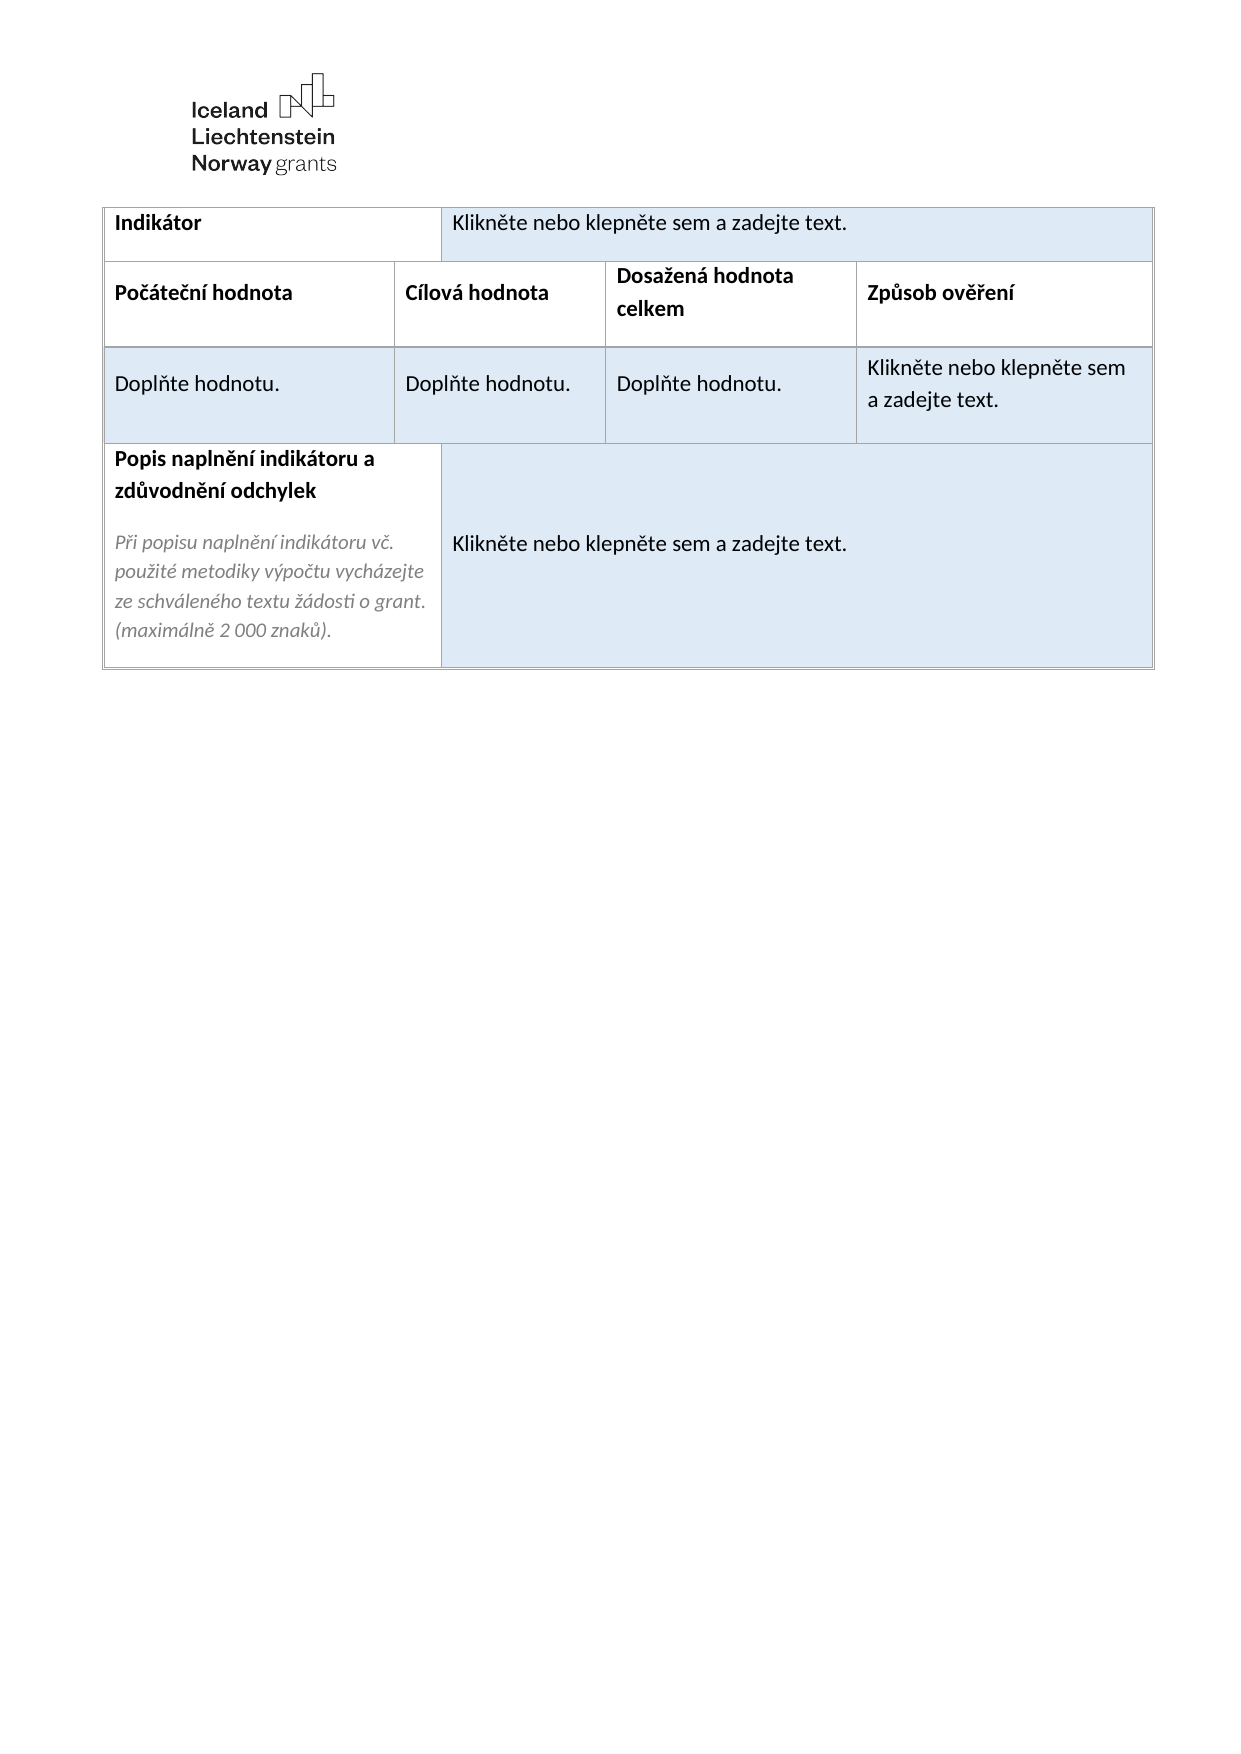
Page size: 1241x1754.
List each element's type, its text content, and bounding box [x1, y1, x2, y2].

table_cell Cílová hodnota [395, 262, 605, 346]
table_cell Počáteční hodnota [105, 262, 394, 346]
table_cell Popis naplnění indikátoru a zdůvodnění odchylek Při popisu naplnění indikátoru vč. použité metodiky výpočtu vycházejte ze schváleného textu žádosti o grant. (maximálně 2 000 znaků). [105, 444, 441, 667]
table_cell Indikátor [105, 208, 441, 261]
table_cell Dosažená hodnota celkem [606, 262, 856, 346]
picture [192, 73, 337, 176]
table_cell Způsob ověření [857, 262, 1152, 346]
